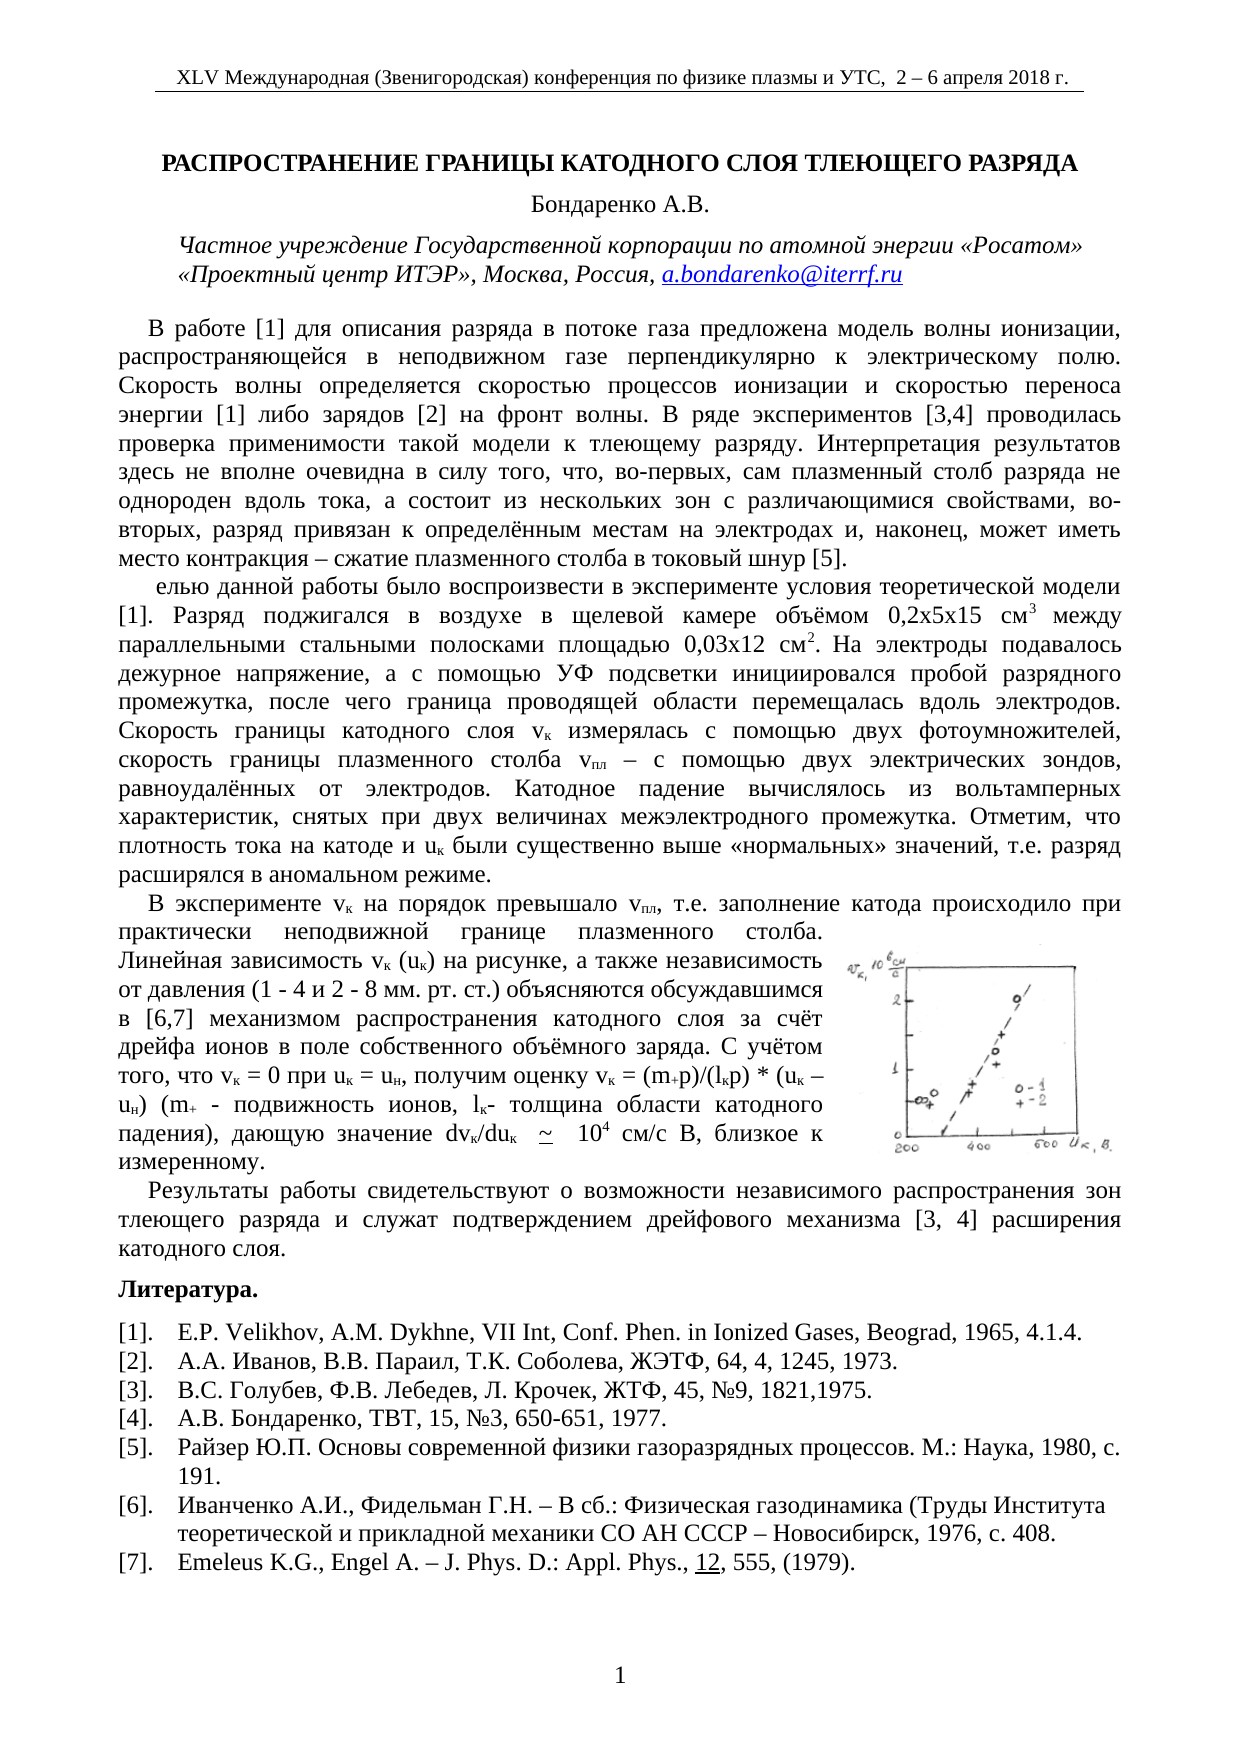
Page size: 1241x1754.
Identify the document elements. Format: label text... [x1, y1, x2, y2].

text Emeleus K.G., Engel A. – J. Phys. D.: Appl. Phys., 12, 555, (1979). [118, 1547, 1122, 1576]
text E.P. Velikhov, A.M. Dykhne, VII Int, Conf. Phen. in Ionized Gases, Beograd, 1965, 4.1.4. [118, 1317, 1122, 1346]
text Бондаренко А.В. [159, 189, 1081, 218]
text Иванченко А.И., Фидельман Г.Н. – В сб.: Физическая газодинамика (Труды Института теоретической и прикладной механики СО АН СССР – Новосибирск, 1976, с. 408. [118, 1490, 1122, 1547]
text А.А. Иванов, В.В. Параил, Т.К. Соболева, ЖЭТФ, 64, 4, 1245, 1973. [118, 1346, 1122, 1375]
text Результаты работы свидетельствуют о возможности независимого распространения зон тлеющего разряда и служат подтверждением дрейфового механизма [3, 4] расширения катодного слоя. [118, 1175, 1122, 1261]
text Частное учреждение Государственной корпорации по атомной энергии «Росатом» «Проектный центр ИТЭР», Москва, Россия, a.bondarenko@iterrf.ru [177, 230, 1122, 288]
text В эксперименте vк на порядок превышало vпл, т.е. заполнение катода происходило при практически неподвижной границе плазменного столба. Линейная зависимость vк (uк) на рисунке, а также независимость от давления (1 - 4 и 2 - 8 мм. рт. ст.) объясняются обсуждавшимся в [6,7] механизмом распространения катодного слоя за счёт дрейфа ионов в поле собственного объёмного заряда. С учётом того, что vк = 0 при uк = uн, получим оценку vк = (m+p)/(lкp) * (uк – uн) (m+ - подвижность ионов, lк- толщина области катодного падения), дающую значение dvк/duк ~ 104 см/с В, близкое к измеренному. [118, 888, 1122, 1175]
title Распространение границы катодного слоя тлеющего разряда [118, 148, 1122, 176]
title Литература. [118, 1274, 1122, 1303]
text В работе [1] для описания разряда в потоке газа предложена модель волны ионизации, распространяющейся в неподвижном газе перпендикулярно к электрическому полю. Скорость волны определяется скоростью процессов ионизации и скоростью переноса энергии [1] либо зарядов [2] на фронт волны. В ряде экспериментов [3,4] проводилась проверка применимости такой модели к тлеющему разряду. Интерпретация результатов здесь не вполне очевидна в силу того, что, во-первых, сам плазменный столб разряда не однороден вдоль тока, а состоит из нескольких зон с различающимися свойствами, во-вторых, разряд привязан к определённым местам на электродах и, наконец, может иметь место контракция – сжатие плазменного столба в токовый шнур [5]. [118, 313, 1122, 571]
text Райзер Ю.П. Основы современной физики газоразрядных процессов. М.: Наука, 1980, с. 191. [118, 1432, 1122, 1490]
text В.С. Голубев, Ф.В. Лебедев, Л. Крочек, ЖТФ, 45, №9, 1821,1975. [118, 1375, 1122, 1403]
text А.В. Бондаренко, ТВТ, 15, №3, 650-651, 1977. [118, 1403, 1122, 1432]
text елью данной работы было воспроизвести в эксперименте условия теоретической модели [1]. Разряд поджигался в воздухе в щелевой камере объёмом 0,2х5х15 см3 между параллельными стальными полосками площадью 0,03х12 см2. На электроды подавалось дежурное напряжение, а с помощью УФ подсветки инициировался пробой разрядного промежутка, после чего граница проводящей области перемещалась вдоль электродов. Скорость границы катодного слоя vк измерялась с помощью двух фотоумножителей, скорость границы плазменного столба vпл – с помощью двух электрических зондов, равноудалённых от электродов. Катодное падение вычислялось из вольтамперных характеристик, снятых при двух величинах межэлектродного промежутка. Отметим, что плотность тока на катоде и uк были существенно выше «нормальных» значений, т.е. разряд расширялся в аномальном режиме. [118, 571, 1122, 888]
